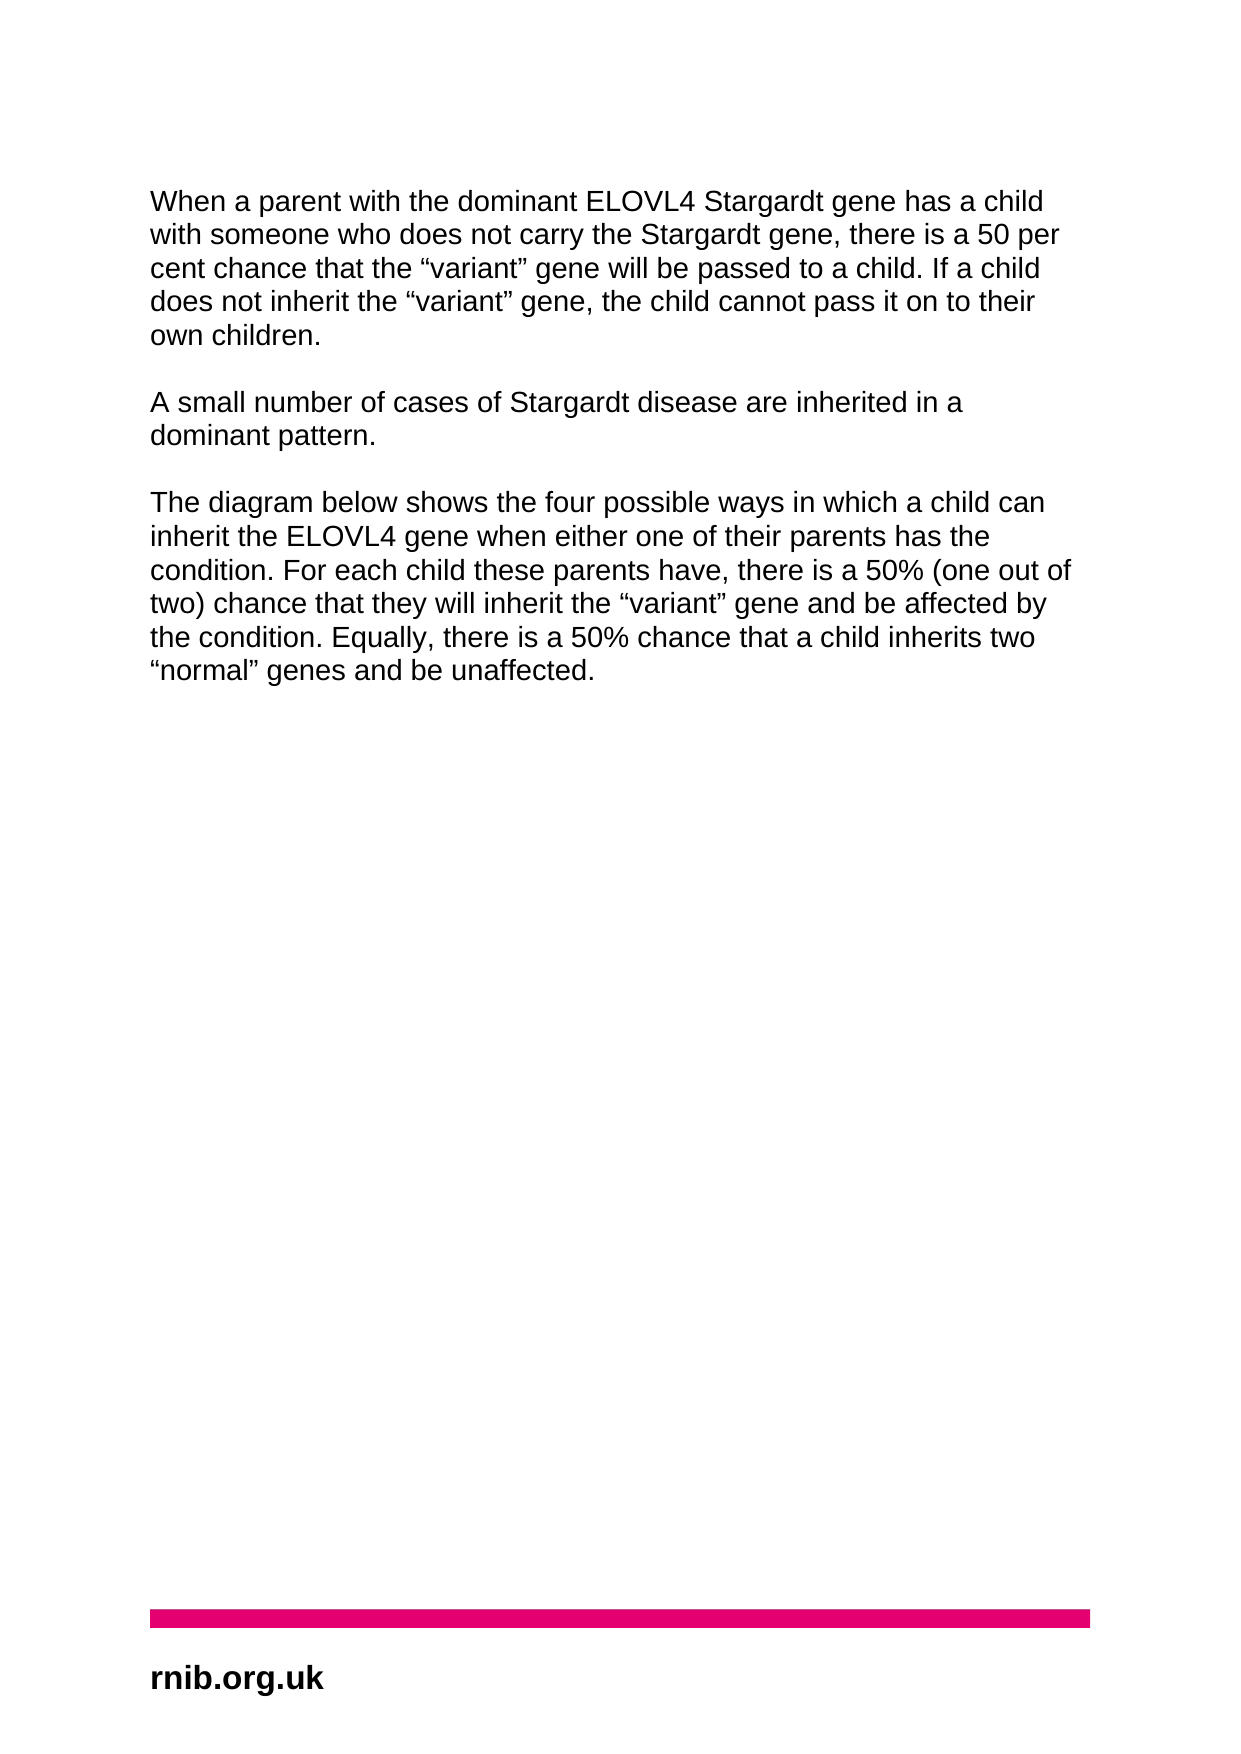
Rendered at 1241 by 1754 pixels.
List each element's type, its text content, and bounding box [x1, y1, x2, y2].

text The diagram below shows the four possible ways in which a child can inherit the ELOVL4 gene when either one of their parents has the condition. For each child these parents have, there is a 50% (one out of two) chance that they will inherit the “variant” gene and be affected by the condition. Equally, there is a 50% chance that a child inherits two “normal” genes and be unaffected. [150, 485, 1090, 687]
picture [150, 1608, 1091, 1628]
text When a parent with the dominant ELOVL4 Stargardt gene has a child with someone who does not carry the Stargardt gene, there is a 50 per cent chance that the “variant” gene will be passed to a child. If a child does not inherit the “variant” gene, the child cannot pass it on to their own children. [150, 183, 1090, 351]
text A small number of cases of Stargardt disease are inherited in a dominant pattern. [150, 385, 1090, 452]
